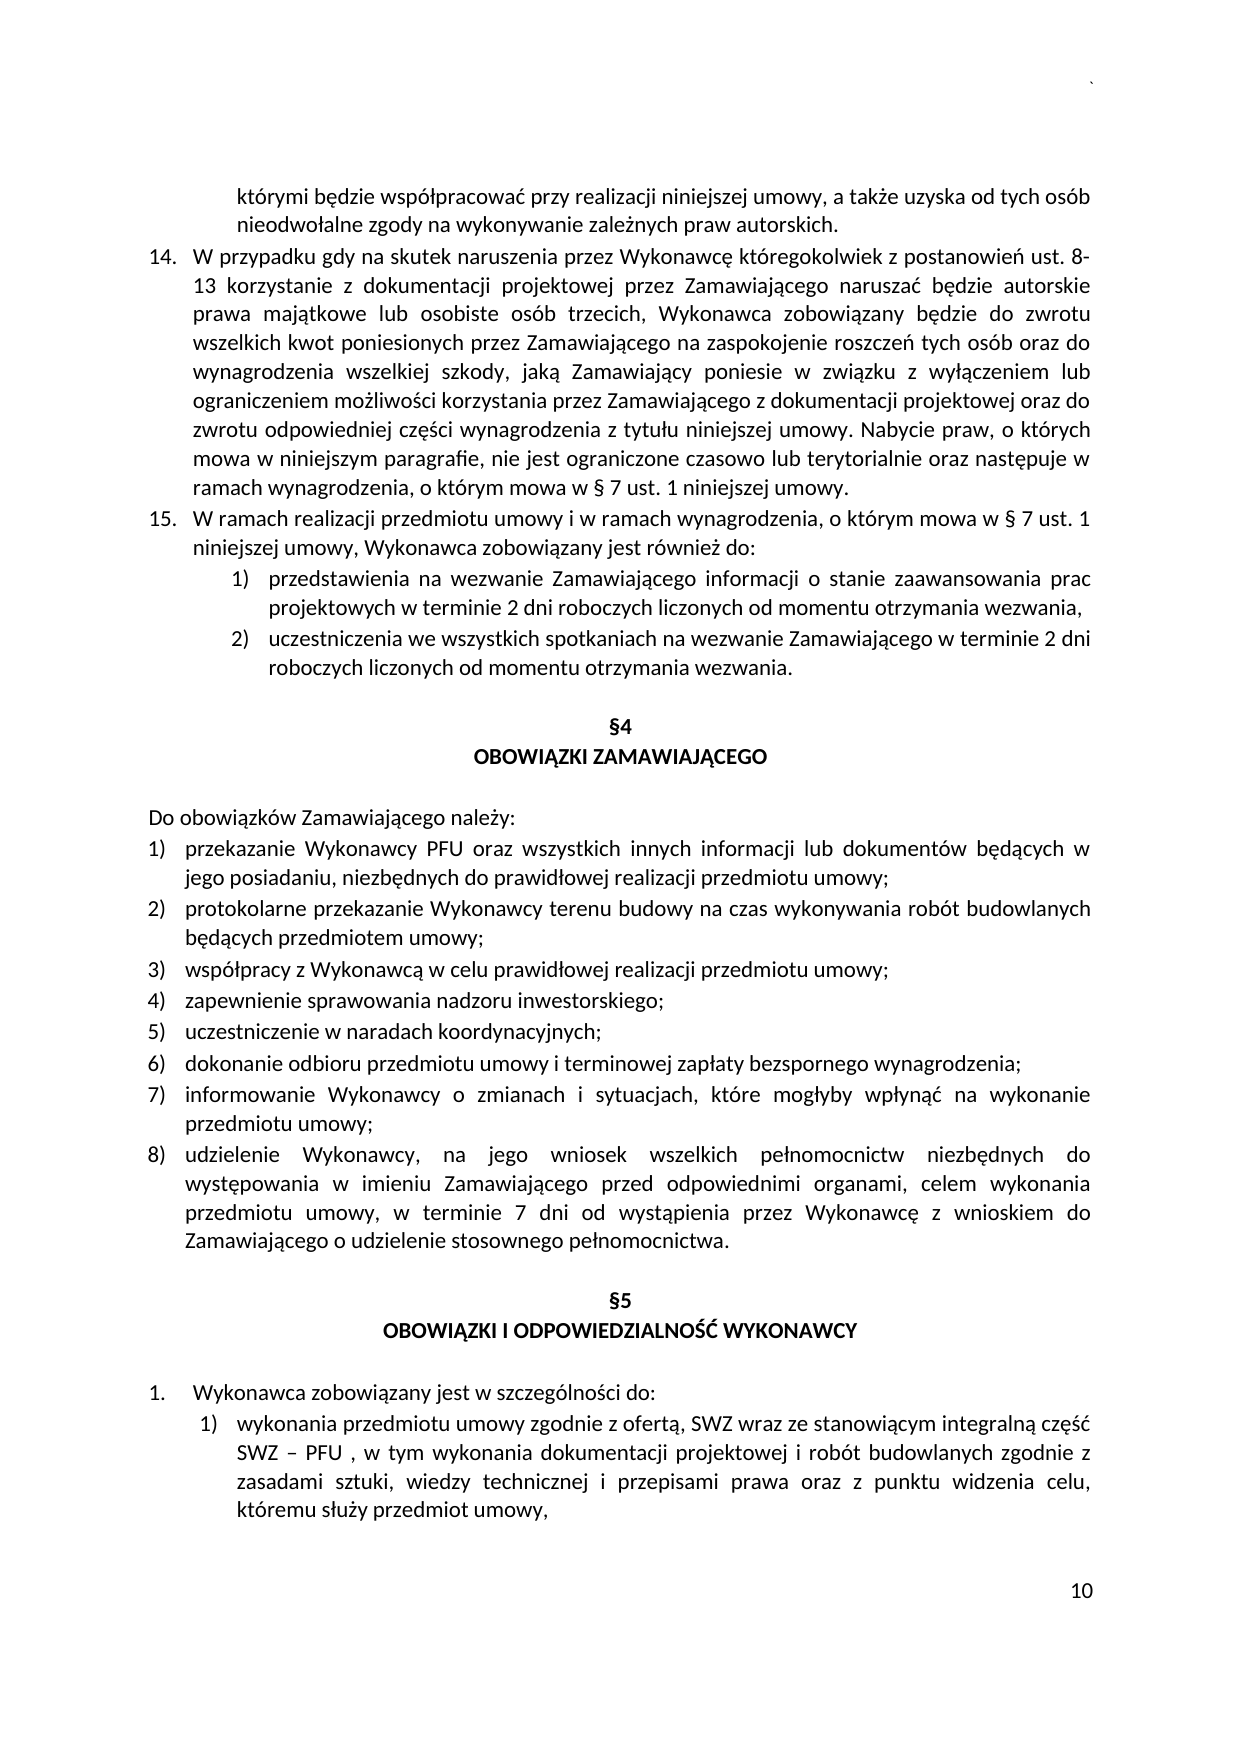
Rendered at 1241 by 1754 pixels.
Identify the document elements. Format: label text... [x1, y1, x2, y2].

list współpracy z Wykonawcą w celu prawidłowej realizacji przedmiotu umowy; [147, 955, 1092, 983]
list informowanie Wykonawcy o zmianach i sytuacjach, które mogłyby wpłynąć na wykonanie przedmiotu umowy; [147, 1080, 1092, 1137]
list W ramach realizacji przedmiotu umowy i w ramach wynagrodzenia, o którym mowa w § 7 ust. 1 niniejszej umowy, Wykonawca zobowiązany jest również do: [148, 504, 1092, 561]
list dokonanie odbioru przedmiotu umowy i terminowej zapłaty bezspornego wynagrodzenia; [147, 1049, 1092, 1077]
list W przypadku gdy na skutek naruszenia przez Wykonawcę któregokolwiek z postanowień ust. 8-13 korzystanie z dokumentacji projektowej przez Zamawiającego naruszać będzie autorskie prawa majątkowe lub osobiste osób trzecich, Wykonawca zobowiązany będzie do zwrotu wszelkich kwot poniesionych przez Zamawiającego na zaspokojenie roszczeń tych osób oraz do wynagrodzenia wszelkiej szkody, jaką Zamawiający poniesie w związku z wyłączeniem lub ograniczeniem możliwości korzystania przez Zamawiającego z dokumentacji projektowej oraz do zwrotu odpowiedniej części wynagrodzenia z tytułu niniejszej umowy. Nabycie praw, o których mowa w niniejszym paragrafie, nie jest ograniczone czasowo lub terytorialnie oraz następuje w ramach wynagrodzenia, o którym mowa w § 7 ust. 1 niniejszej umowy. [148, 242, 1092, 501]
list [199, 182, 1092, 239]
subtitle §4 [177, 712, 1064, 740]
list zapewnienie sprawowania nadzoru inwestorskiego; [147, 986, 1092, 1014]
text OBOWIĄZKI ZAMAWIAJĄCEGO [192, 742, 1049, 770]
list udzielenie Wykonawcy, na jego wniosek wszelkich pełnomocnictw niezbędnych do występowania w imieniu Zamawiającego przed odpowiednimi organami, celem wykonania przedmiotu umowy, w terminie 7 dni od wystąpienia przez Wykonawcę z wnioskiem do Zamawiającego o udzielenie stosownego pełnomocnictwa. [147, 1140, 1092, 1255]
list wykonania przedmiotu umowy zgodnie z ofertą, SWZ wraz ze stanowiącym integralną część SWZ – PFU , w tym wykonania dokumentacji projektowej i robót budowlanych zgodnie z zasadami sztuki, wiedzy technicznej i przepisami prawa oraz z punktu widzenia celu, któremu służy przedmiot umowy, [199, 1409, 1092, 1524]
text Do obowiązków Zamawiającego należy: [148, 803, 1092, 831]
list protokolarne przekazanie Wykonawcy terenu budowy na czas wykonywania robót budowlanych będących przedmiotem umowy; [147, 894, 1092, 951]
list uczestniczenie w naradach koordynacyjnych; [147, 1017, 1092, 1045]
list Wykonawca zobowiązany jest w szczególności do: [148, 1378, 1092, 1406]
subtitle §5 [177, 1286, 1064, 1314]
text OBOWIĄZKI I ODPOWIEDZIALNOŚĆ WYKONAWCY [192, 1316, 1049, 1344]
list przedstawienia na wezwanie Zamawiającego informacji o stanie zaawansowania prac projektowych w terminie 2 dni roboczych liczonych od momentu otrzymania wezwania, [231, 564, 1092, 621]
list uczestniczenia we wszystkich spotkaniach na wezwanie Zamawiającego w terminie 2 dni roboczych liczonych od momentu otrzymania wezwania. [231, 624, 1092, 681]
list przekazanie Wykonawcy PFU oraz wszystkich innych informacji lub dokumentów będących w jego posiadaniu, niezbędnych do prawidłowej realizacji przedmiotu umowy; [147, 834, 1092, 891]
